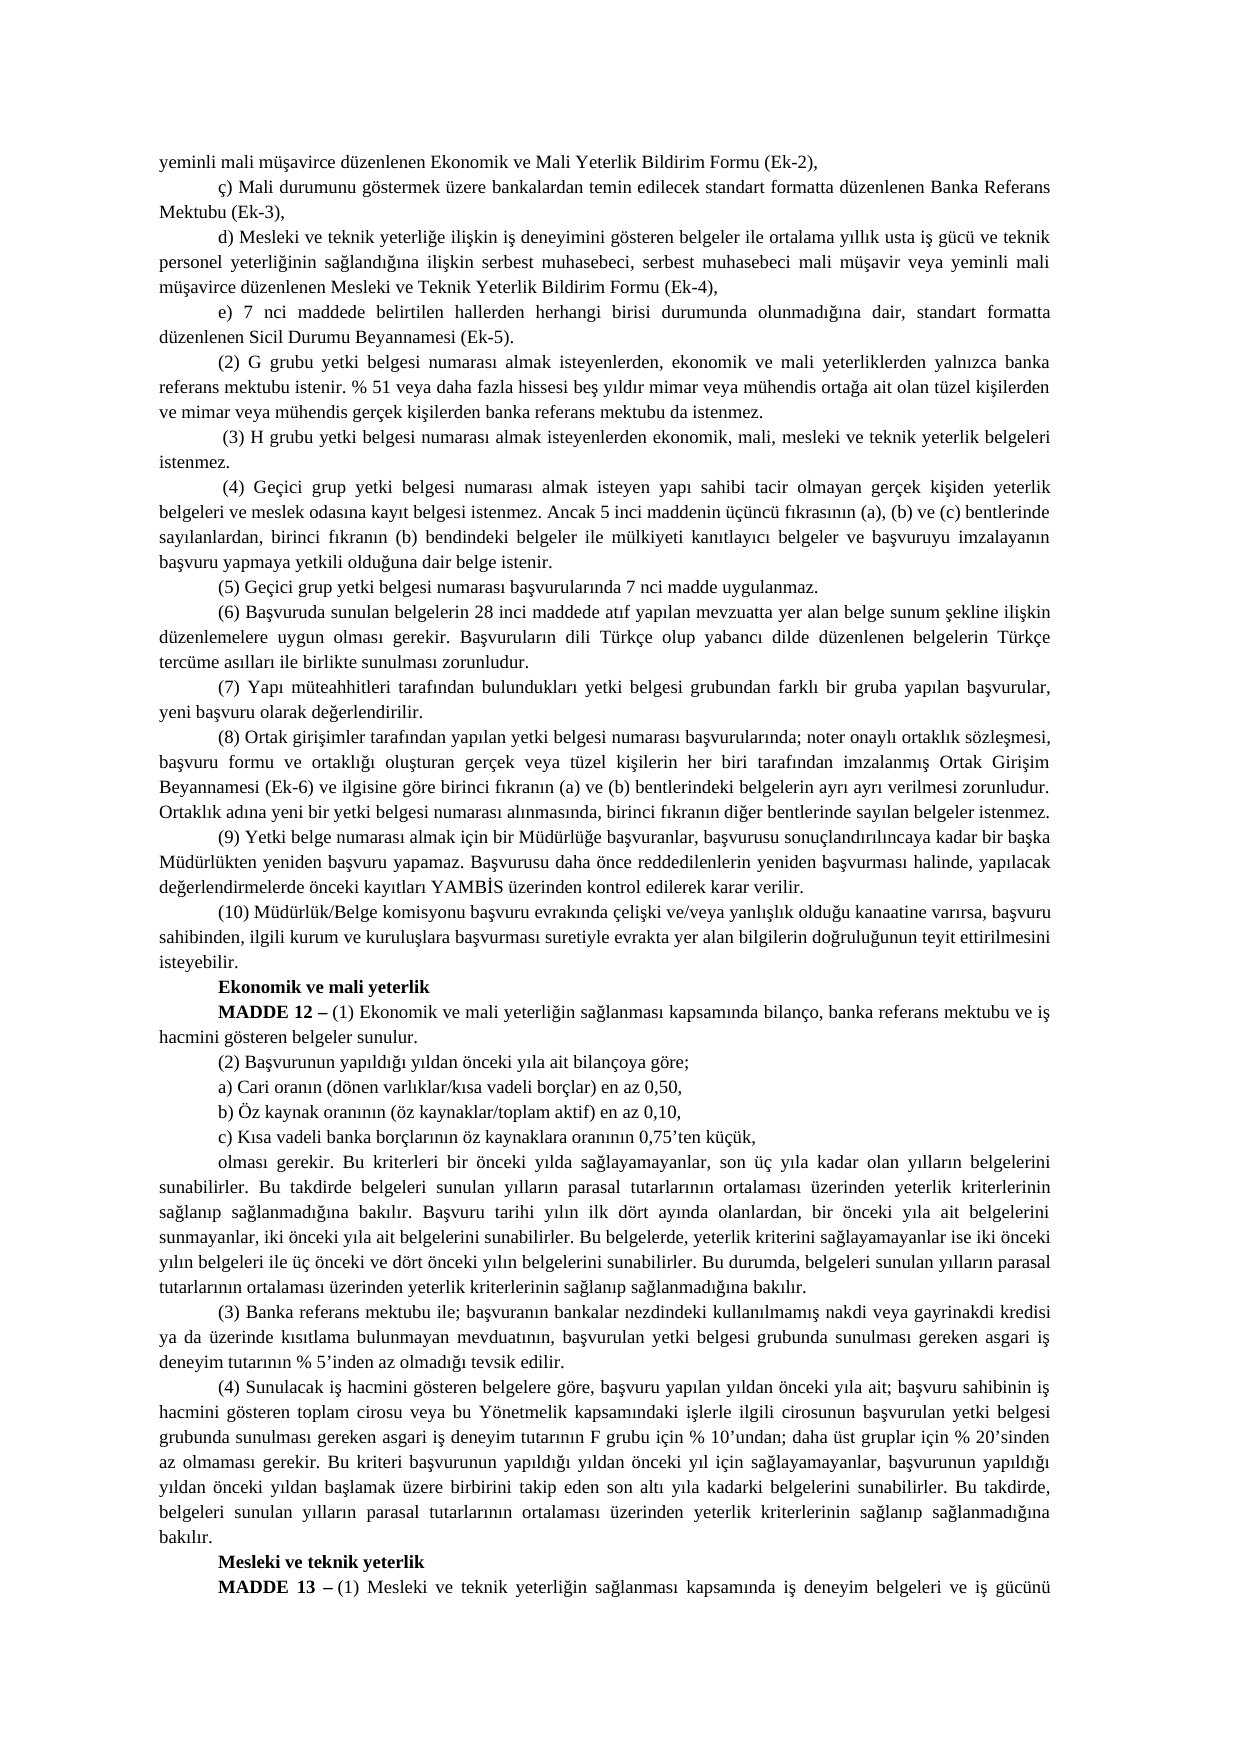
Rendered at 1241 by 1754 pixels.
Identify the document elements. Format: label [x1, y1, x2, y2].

table_cell [148, 148, 1063, 1598]
